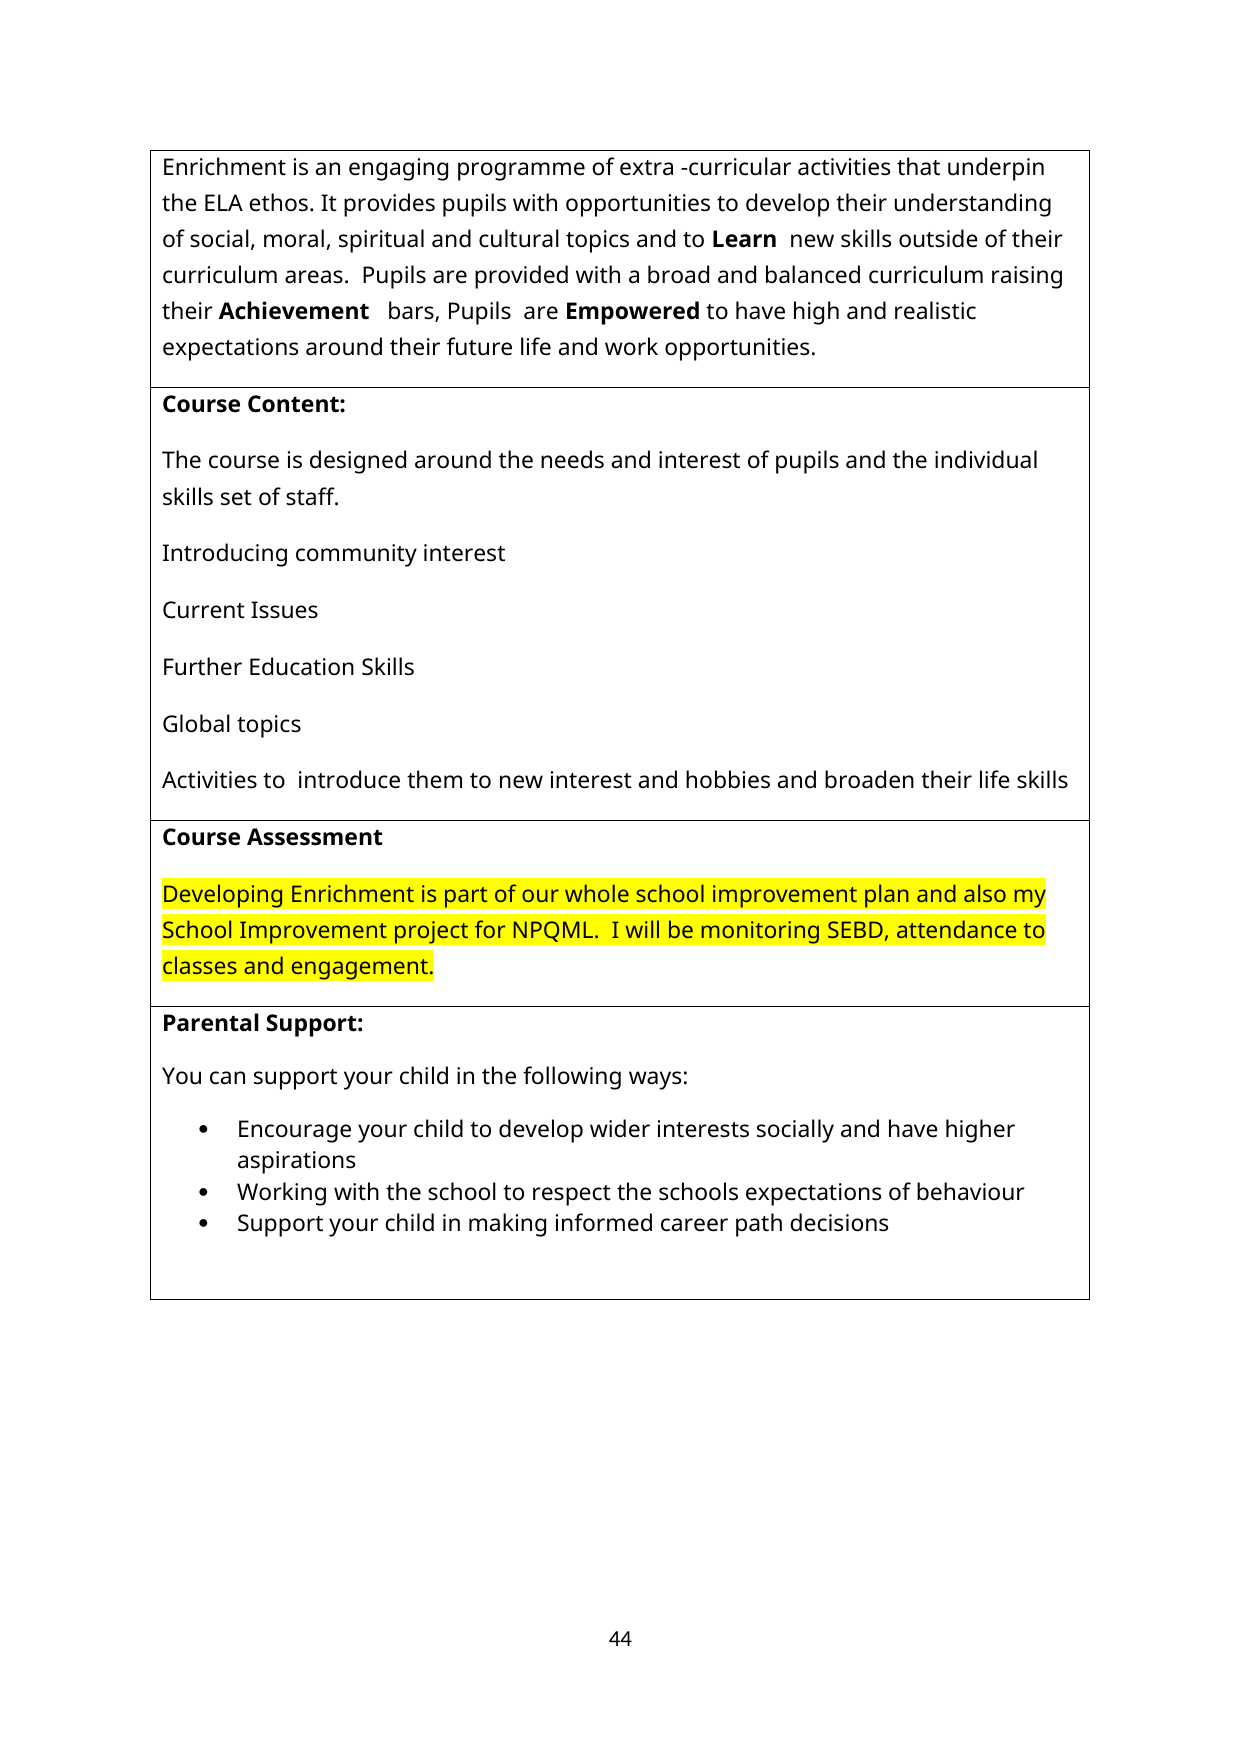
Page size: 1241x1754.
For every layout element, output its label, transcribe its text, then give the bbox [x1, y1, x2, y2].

table_cell Course Assessment Developing Enrichment is part of our whole school improvement plan and also my School Improvement project for NPQML. I will be monitoring SEBD, attendance to classes and engagement. [151, 821, 1089, 1006]
table_cell Course Content: The course is designed around the needs and interest of pupils and the individual skills set of staff. Introducing community interest Current Issues Further Education Skills Global topics Activities to introduce them to new interest and hobbies and broaden their life skills [151, 388, 1089, 820]
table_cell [151, 151, 1089, 387]
table_cell Parental Support: You can support your child in the following ways: Encourage your child to develop wider interests socially and have higher aspirations Working with the school to respect the schools expectations of behaviour Support your child in making informed career path decisions [151, 1007, 1089, 1298]
